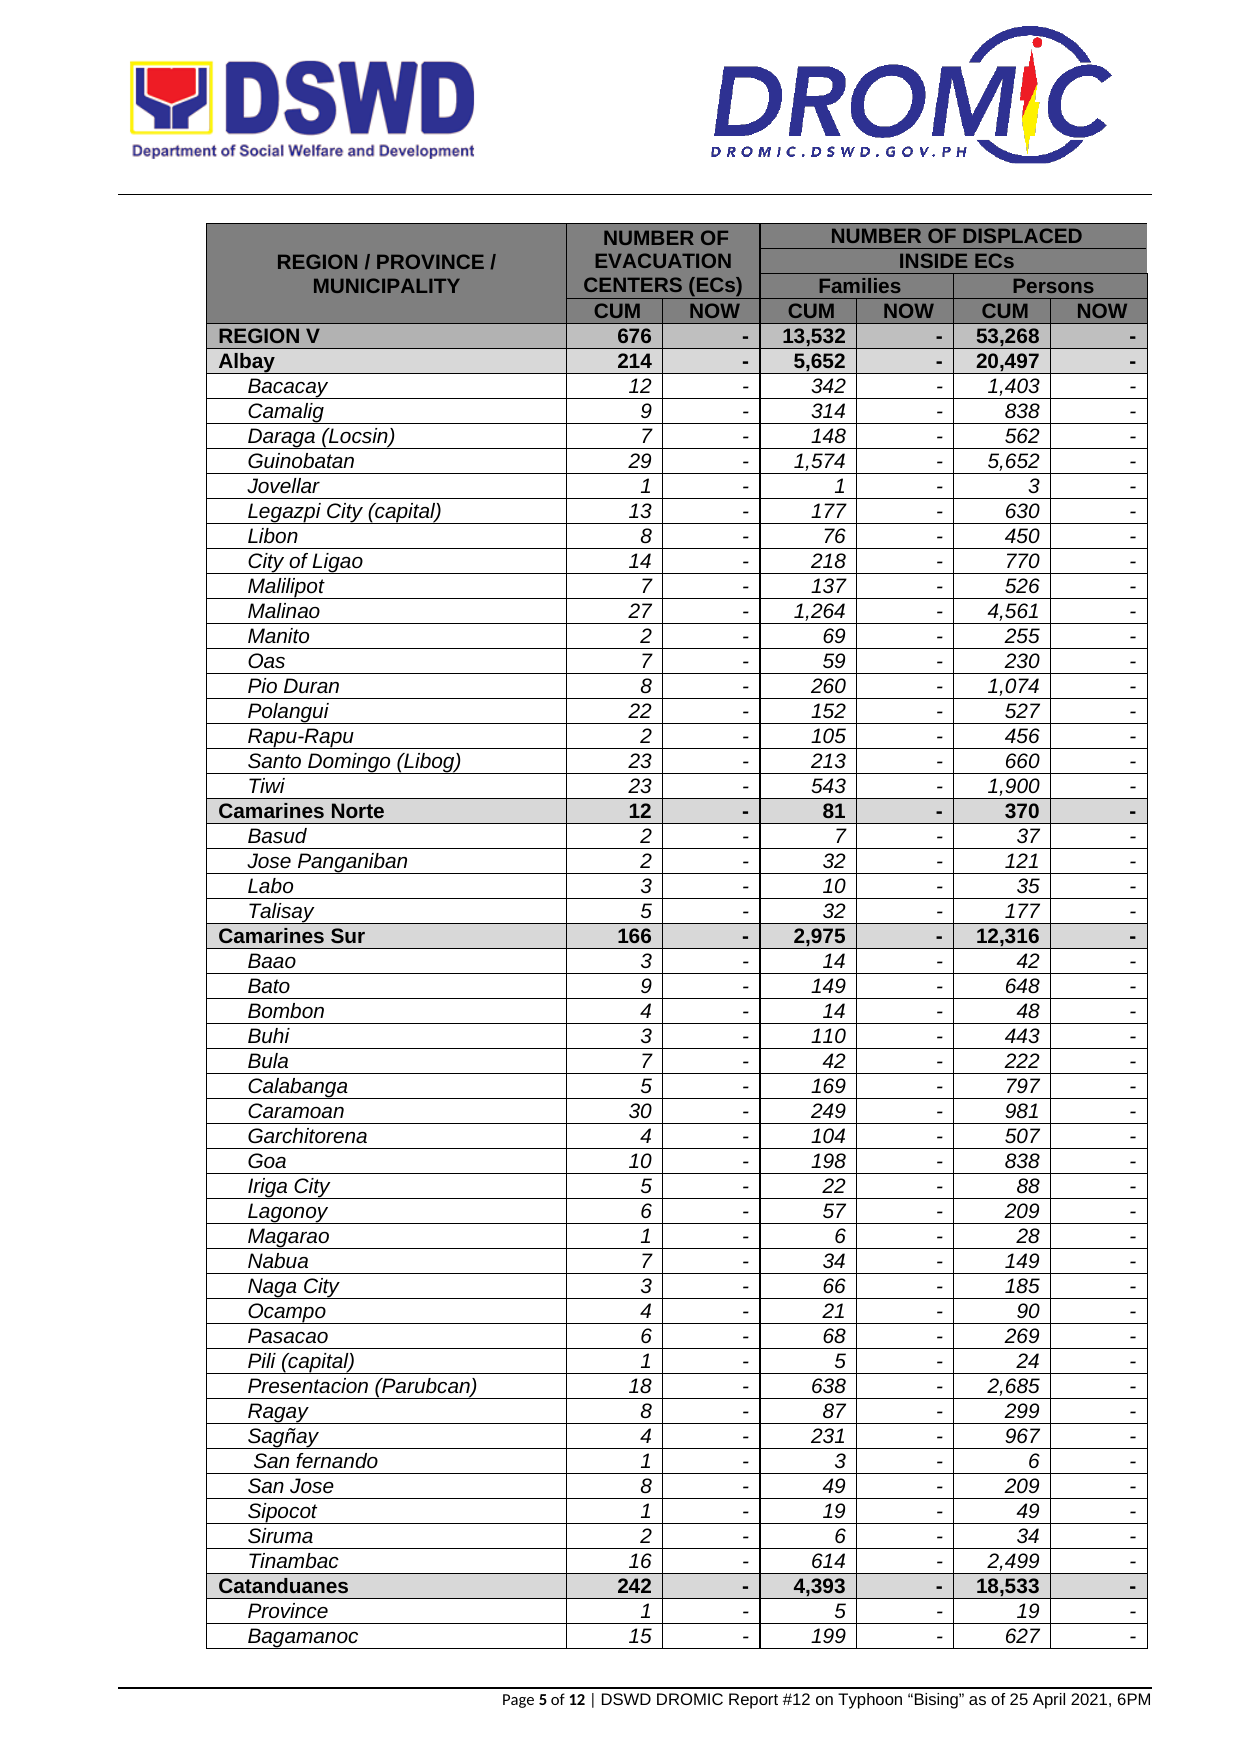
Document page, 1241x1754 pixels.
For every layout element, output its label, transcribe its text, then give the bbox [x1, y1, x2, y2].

table_cell 1,264 [761, 599, 856, 623]
table_cell - [663, 1249, 759, 1273]
table_cell - [663, 1324, 759, 1348]
table_cell 18 [567, 1374, 662, 1398]
table_cell - [663, 899, 759, 923]
table_cell 1 [567, 1449, 662, 1473]
table_cell 8 [567, 1474, 662, 1498]
table_cell 5,652 [761, 349, 856, 373]
table_cell - [857, 449, 953, 473]
table_cell [207, 1349, 236, 1373]
table_cell Province [236, 1599, 566, 1623]
table_cell - [1051, 674, 1147, 698]
table_cell 14 [567, 549, 662, 573]
table_cell - [857, 1149, 953, 1173]
table_cell [207, 899, 236, 923]
table_cell 5 [567, 899, 662, 923]
table_cell 614 [761, 1549, 856, 1573]
table_cell Legazpi City (capital) [236, 499, 566, 523]
table_cell NOW [857, 299, 953, 323]
table_cell - [663, 774, 759, 798]
table_cell - [857, 399, 953, 423]
table_cell 2 [567, 1524, 662, 1548]
table_cell [207, 1224, 236, 1248]
table_cell 13,532 [761, 324, 856, 348]
table_cell - [663, 974, 759, 998]
table_cell - [857, 1449, 953, 1473]
table_cell Ragay [236, 1399, 566, 1423]
table_cell - [663, 1499, 759, 1523]
table_cell Malilipot [236, 574, 566, 598]
table_cell - [663, 624, 759, 648]
table_cell Buhi [236, 1024, 566, 1048]
table_cell 370 [954, 799, 1050, 823]
table_cell - [663, 1099, 759, 1123]
table_cell Basud [236, 824, 566, 848]
table_cell 209 [954, 1474, 1050, 1498]
table_cell - [1051, 1624, 1147, 1648]
table_cell 90 [954, 1299, 1050, 1323]
table_cell - [663, 1599, 759, 1623]
table_cell - [857, 524, 953, 548]
table_cell 12,316 [954, 924, 1050, 948]
table_cell - [1051, 999, 1147, 1023]
table_cell 527 [954, 699, 1050, 723]
table_cell Presentacion (Parubcan) [236, 1374, 566, 1398]
table_cell [207, 949, 236, 973]
table_cell [207, 1299, 236, 1323]
table_cell [207, 574, 236, 598]
table_cell - [857, 574, 953, 598]
table_cell - [857, 974, 953, 998]
table_cell 981 [954, 1099, 1050, 1123]
table_cell - [663, 1074, 759, 1098]
table_cell [207, 1624, 236, 1648]
table_cell 12 [567, 799, 662, 823]
table_cell [207, 524, 236, 548]
table_cell 137 [761, 574, 856, 598]
table_cell - [1051, 1599, 1147, 1623]
table_cell - [857, 1399, 953, 1423]
table_cell 314 [761, 399, 856, 423]
table_cell - [663, 949, 759, 973]
table_cell - [857, 1474, 953, 1498]
table_cell 29 [567, 449, 662, 473]
table_cell [207, 649, 236, 673]
table_cell - [663, 649, 759, 673]
table_cell 7 [567, 1249, 662, 1273]
table_cell - [1051, 474, 1147, 498]
table_cell 7 [567, 1049, 662, 1073]
table_cell INSIDE ECs [761, 248, 1147, 273]
table_cell 34 [761, 1249, 856, 1273]
table_cell 213 [761, 749, 856, 773]
table_cell 23 [567, 749, 662, 773]
table_cell 638 [761, 1374, 856, 1398]
table_cell [207, 599, 236, 623]
table_cell 2 [567, 849, 662, 873]
table_cell Goa [236, 1149, 566, 1173]
table_cell Manito [236, 624, 566, 648]
table_cell - [1051, 874, 1147, 898]
table_cell - [663, 1524, 759, 1548]
table_cell 630 [954, 499, 1050, 523]
table_cell 1 [567, 1599, 662, 1623]
table_cell - [1051, 899, 1147, 923]
table_cell Santo Domingo (Libog) [236, 749, 566, 773]
table_cell - [663, 1399, 759, 1423]
table_cell - [1051, 1124, 1147, 1148]
table_cell - [857, 624, 953, 648]
table_cell 222 [954, 1049, 1050, 1073]
table_cell Labo [236, 874, 566, 898]
table_cell - [663, 1124, 759, 1148]
table_cell [207, 674, 236, 698]
table_cell 49 [761, 1474, 856, 1498]
table_cell [207, 1149, 236, 1173]
table_cell Calabanga [236, 1074, 566, 1098]
table_cell 299 [954, 1399, 1050, 1423]
table_cell - [1051, 349, 1147, 373]
table_cell 770 [954, 549, 1050, 573]
table_cell [207, 1174, 236, 1198]
table_cell 57 [761, 1199, 856, 1223]
table_cell 507 [954, 1124, 1050, 1148]
table_cell 42 [954, 949, 1050, 973]
table_cell [207, 399, 236, 423]
table_cell 260 [761, 674, 856, 698]
table_cell Camalig [236, 399, 566, 423]
table_cell Ocampo [236, 1299, 566, 1323]
table_cell - [1051, 774, 1147, 798]
table_cell - [663, 1224, 759, 1248]
table_cell Jovellar [236, 474, 566, 498]
table_cell [207, 449, 236, 473]
table_cell - [857, 1349, 953, 1373]
table_cell 2,685 [954, 1374, 1050, 1398]
table_cell Tiwi [236, 774, 566, 798]
table_cell 7 [567, 649, 662, 673]
table_cell 1 [567, 474, 662, 498]
table_cell 8 [567, 674, 662, 698]
table_cell 3 [567, 949, 662, 973]
table_cell [207, 624, 236, 648]
table_cell Tinambac [236, 1549, 566, 1573]
table_cell - [1051, 799, 1147, 823]
table_cell - [1051, 424, 1147, 448]
table_cell 198 [761, 1149, 856, 1173]
table_cell 59 [761, 649, 856, 673]
table_cell Magarao [236, 1224, 566, 1248]
table_cell - [1051, 699, 1147, 723]
table_cell - [857, 699, 953, 723]
table_cell [207, 874, 236, 898]
table_cell - [663, 1049, 759, 1073]
table_cell [207, 374, 236, 398]
table_cell - [857, 1624, 953, 1648]
table_cell - [663, 574, 759, 598]
table_cell [207, 1399, 236, 1423]
table_cell 526 [954, 574, 1050, 598]
table_cell - [1051, 1499, 1147, 1523]
table_cell [207, 724, 236, 748]
table_cell 2,499 [954, 1549, 1050, 1573]
table_cell - [1051, 599, 1147, 623]
table_cell Pili (capital) [236, 1349, 566, 1373]
table_cell 1 [567, 1499, 662, 1523]
table_cell Lagonoy [236, 1199, 566, 1223]
table_cell - [663, 874, 759, 898]
table_cell - [663, 924, 759, 948]
table_cell Camarines Norte [207, 799, 566, 823]
table_cell 5,652 [954, 449, 1050, 473]
table_cell Garchitorena [236, 1124, 566, 1148]
table_cell Jose Panganiban [236, 849, 566, 873]
table_cell - [1051, 749, 1147, 773]
table_cell 797 [954, 1074, 1050, 1098]
table_cell - [1051, 1249, 1147, 1273]
table_cell - [663, 1449, 759, 1473]
table_cell - [663, 1624, 759, 1648]
table_cell 3 [567, 1024, 662, 1048]
table_cell - [857, 774, 953, 798]
table_cell - [857, 1374, 953, 1398]
table_cell - [663, 1174, 759, 1198]
table_cell - [857, 1524, 953, 1548]
table_cell 3 [567, 874, 662, 898]
table_cell - [1051, 1224, 1147, 1248]
table_cell 5 [761, 1599, 856, 1623]
table_cell 110 [761, 1024, 856, 1048]
table_cell Iriga City [236, 1174, 566, 1198]
table_cell 4 [567, 999, 662, 1023]
table_cell - [663, 1149, 759, 1173]
table_cell 185 [954, 1274, 1050, 1298]
table_cell [207, 849, 236, 873]
table_cell 169 [761, 1074, 856, 1098]
table_cell 209 [954, 1199, 1050, 1223]
table_cell 4 [567, 1299, 662, 1323]
table_cell 6 [761, 1224, 856, 1248]
table_cell San fernando [236, 1449, 566, 1473]
table_cell - [1051, 1449, 1147, 1473]
table_cell 34 [954, 1524, 1050, 1548]
table_cell - [663, 1574, 759, 1598]
table_cell Malinao [236, 599, 566, 623]
table_cell - [663, 849, 759, 873]
table_cell - [1051, 949, 1147, 973]
table_cell 2 [567, 624, 662, 648]
table_cell - [857, 674, 953, 698]
table_cell 1,574 [761, 449, 856, 473]
table_cell - [857, 999, 953, 1023]
table_cell - [1051, 1274, 1147, 1298]
table_cell 28 [954, 1224, 1050, 1248]
table_cell 105 [761, 724, 856, 748]
table_cell 242 [567, 1574, 662, 1598]
picture [703, 25, 1117, 163]
table_cell 81 [761, 799, 856, 823]
table_cell 88 [954, 1174, 1050, 1198]
table_cell - [857, 1099, 953, 1123]
table_cell Daraga (Locsin) [236, 424, 566, 448]
table_cell - [1051, 724, 1147, 748]
table_cell 269 [954, 1324, 1050, 1348]
table_cell 5 [567, 1174, 662, 1198]
table_cell 22 [567, 699, 662, 723]
table_cell 648 [954, 974, 1050, 998]
table_cell 76 [761, 524, 856, 548]
table_cell [207, 1599, 236, 1623]
table_cell [207, 549, 236, 573]
table_cell - [857, 1249, 953, 1273]
table_cell 443 [954, 1024, 1050, 1048]
table_cell - [663, 1549, 759, 1573]
table_cell 24 [954, 1349, 1050, 1373]
table_cell 7 [761, 824, 856, 848]
table_cell - [1051, 924, 1147, 948]
table_cell - [663, 1199, 759, 1223]
table_cell - [1051, 399, 1147, 423]
table_cell - [1051, 574, 1147, 598]
table_cell Guinobatan [236, 449, 566, 473]
table_cell - [857, 349, 953, 373]
table_cell Libon [236, 524, 566, 548]
table_cell - [1051, 1574, 1147, 1598]
table_cell 35 [954, 874, 1050, 898]
table_cell - [663, 449, 759, 473]
table_cell 1 [567, 1349, 662, 1373]
table_cell - [1051, 549, 1147, 573]
table_cell - [857, 724, 953, 748]
table_cell - [857, 549, 953, 573]
table_cell - [663, 1349, 759, 1373]
table_cell 2,975 [761, 924, 856, 948]
table_cell 838 [954, 399, 1050, 423]
table_cell [207, 774, 236, 798]
table_cell Albay [207, 349, 566, 373]
table_cell - [1051, 1074, 1147, 1098]
table_cell - [857, 1299, 953, 1323]
table_cell 68 [761, 1324, 856, 1348]
table_cell 104 [761, 1124, 856, 1148]
table_cell - [1051, 1549, 1147, 1573]
table_cell [207, 1524, 236, 1548]
table_cell - [1051, 1049, 1147, 1073]
table_cell [207, 824, 236, 848]
table_cell Rapu-Rapu [236, 724, 566, 748]
table_cell Sagñay [236, 1424, 566, 1448]
table_cell 7 [567, 574, 662, 598]
table_cell - [1051, 1174, 1147, 1198]
table_cell 6 [567, 1324, 662, 1348]
table_cell Families [761, 274, 953, 298]
table_cell 18,533 [954, 1574, 1050, 1598]
table_cell - [663, 724, 759, 748]
table_cell - [857, 1499, 953, 1523]
table_cell - [1051, 1324, 1147, 1348]
table_cell - [1051, 449, 1147, 473]
table_cell 14 [761, 999, 856, 1023]
table_cell - [857, 1574, 953, 1598]
table_cell 199 [761, 1624, 856, 1648]
table_cell - [857, 1174, 953, 1198]
table_cell - [1051, 849, 1147, 873]
table_cell 19 [954, 1599, 1050, 1623]
table_cell - [1051, 374, 1147, 398]
table_cell 15 [567, 1624, 662, 1648]
table_cell CUM [761, 299, 856, 323]
table_cell 53,268 [954, 324, 1050, 348]
table_cell - [857, 749, 953, 773]
table_cell 218 [761, 549, 856, 573]
table_cell - [857, 799, 953, 823]
table_cell - [857, 499, 953, 523]
table_cell 456 [954, 724, 1050, 748]
table_cell 6 [761, 1524, 856, 1548]
table_cell - [1051, 1149, 1147, 1173]
table_cell 3 [761, 1449, 856, 1473]
table_cell Talisay [236, 899, 566, 923]
table_cell NOW [663, 299, 759, 323]
table_cell 627 [954, 1624, 1050, 1648]
table_cell - [663, 699, 759, 723]
table_cell Siruma [236, 1524, 566, 1548]
table_cell - [857, 649, 953, 673]
table_cell - [857, 824, 953, 848]
table_cell - [663, 824, 759, 848]
table_cell - [663, 1299, 759, 1323]
table_cell - [1051, 1374, 1147, 1398]
table_cell 148 [761, 424, 856, 448]
table_cell - [663, 1024, 759, 1048]
table_cell - [1051, 1349, 1147, 1373]
table_cell - [857, 1049, 953, 1073]
table_cell 27 [567, 599, 662, 623]
table_cell 149 [761, 974, 856, 998]
table_header REGION / PROVINCE / MUNICIPALITY [207, 224, 566, 323]
table_cell - [1051, 324, 1147, 348]
table_cell 10 [761, 874, 856, 898]
table_cell - [1051, 624, 1147, 648]
table_cell - [663, 549, 759, 573]
table_cell - [857, 1074, 953, 1098]
table_cell 10 [567, 1149, 662, 1173]
table_cell 37 [954, 824, 1050, 848]
table_cell - [857, 899, 953, 923]
table_cell - [857, 1124, 953, 1148]
table_cell - [1051, 1399, 1147, 1423]
table_cell 166 [567, 924, 662, 948]
table_cell 214 [567, 349, 662, 373]
table_cell [207, 1099, 236, 1123]
table_cell Baao [236, 949, 566, 973]
table_cell 21 [761, 1299, 856, 1323]
table_cell [207, 1474, 236, 1498]
table_cell - [663, 424, 759, 448]
table_cell 255 [954, 624, 1050, 648]
table_cell 1,074 [954, 674, 1050, 698]
table_cell - [857, 1424, 953, 1448]
table_cell 8 [567, 1399, 662, 1423]
table_cell [207, 499, 236, 523]
table_cell - [663, 1474, 759, 1498]
table_cell [207, 1074, 236, 1098]
table_cell 5 [761, 1349, 856, 1373]
table_cell - [663, 599, 759, 623]
table_cell - [1051, 1024, 1147, 1048]
table_cell 149 [954, 1249, 1050, 1273]
table_cell 12 [567, 374, 662, 398]
table_cell - [857, 324, 953, 348]
table_cell - [857, 1599, 953, 1623]
table_header NUMBER OF DISPLACED [761, 224, 1147, 248]
table_cell - [857, 1199, 953, 1223]
table_cell Pio Duran [236, 674, 566, 698]
table_cell 2 [567, 824, 662, 848]
table_cell CUM [567, 299, 662, 323]
table_cell - [857, 1324, 953, 1348]
table_cell [207, 1274, 236, 1298]
table_cell 87 [761, 1399, 856, 1423]
table_cell - [1051, 1299, 1147, 1323]
table_cell - [1051, 1474, 1147, 1498]
table_cell 1 [761, 474, 856, 498]
table_cell - [663, 749, 759, 773]
table_cell 967 [954, 1424, 1050, 1448]
table_cell - [857, 924, 953, 948]
table_cell [207, 1024, 236, 1048]
table_cell 13 [567, 499, 662, 523]
table_cell 4 [567, 1124, 662, 1148]
table_cell - [1051, 499, 1147, 523]
table_cell 5 [567, 1074, 662, 1098]
table_cell 49 [954, 1499, 1050, 1523]
table_cell - [857, 599, 953, 623]
table_cell 1,900 [954, 774, 1050, 798]
table_cell 342 [761, 374, 856, 398]
table_cell - [663, 999, 759, 1023]
table_cell - [1051, 1524, 1147, 1548]
table_cell [207, 1424, 236, 1448]
table_cell - [1051, 524, 1147, 548]
table_cell [207, 424, 236, 448]
table_cell Bato [236, 974, 566, 998]
table_cell - [663, 524, 759, 548]
table_cell [207, 1049, 236, 1073]
table_cell 66 [761, 1274, 856, 1298]
table_cell 32 [761, 849, 856, 873]
table_cell - [663, 324, 759, 348]
table_cell - [663, 1424, 759, 1448]
table_cell [207, 999, 236, 1023]
picture [118, 57, 487, 164]
table_cell 249 [761, 1099, 856, 1123]
table_cell [207, 1374, 236, 1398]
table_cell - [663, 349, 759, 373]
table_cell Bombon [236, 999, 566, 1023]
table_cell - [1051, 1199, 1147, 1223]
table_cell - [663, 799, 759, 823]
table_cell - [857, 474, 953, 498]
table_cell [207, 1124, 236, 1148]
table_cell 4,393 [761, 1574, 856, 1598]
table_cell 32 [761, 899, 856, 923]
table_cell - [1051, 974, 1147, 998]
table_cell 1 [567, 1224, 662, 1248]
table_cell - [1051, 824, 1147, 848]
table_cell [207, 1449, 236, 1473]
table_cell Caramoan [236, 1099, 566, 1123]
table_cell - [1051, 1099, 1147, 1123]
table_cell [207, 1249, 236, 1273]
table_cell 20,497 [954, 349, 1050, 373]
table_cell - [857, 1024, 953, 1048]
table_cell 2 [567, 724, 662, 748]
table_cell 42 [761, 1049, 856, 1073]
table_cell 23 [567, 774, 662, 798]
table_cell 4,561 [954, 599, 1050, 623]
table_cell 450 [954, 524, 1050, 548]
table_cell Bula [236, 1049, 566, 1073]
table_cell NOW [1051, 299, 1147, 323]
table_cell 8 [567, 524, 662, 548]
table_cell [207, 974, 236, 998]
table_cell - [857, 1224, 953, 1248]
table_cell - [857, 1549, 953, 1573]
table_cell Oas [236, 649, 566, 673]
table_cell REGION V [207, 324, 566, 348]
table_cell Sipocot [236, 1499, 566, 1523]
table_cell Catanduanes [207, 1574, 566, 1598]
table_cell - [857, 424, 953, 448]
table_cell 9 [567, 399, 662, 423]
table_cell Nabua [236, 1249, 566, 1273]
table_cell - [663, 1374, 759, 1398]
table_cell - [663, 674, 759, 698]
table_cell 30 [567, 1099, 662, 1123]
table_cell 69 [761, 624, 856, 648]
table_cell - [663, 1274, 759, 1298]
table_cell 14 [761, 949, 856, 973]
table_cell 19 [761, 1499, 856, 1523]
table_cell 7 [567, 424, 662, 448]
table_cell 231 [761, 1424, 856, 1448]
table_cell 177 [954, 899, 1050, 923]
table_cell Persons [954, 274, 1147, 298]
table_cell 230 [954, 649, 1050, 673]
table_cell Pasacao [236, 1324, 566, 1348]
table_cell CUM [954, 299, 1050, 323]
table_cell Bacacay [236, 374, 566, 398]
table_cell 22 [761, 1174, 856, 1198]
table_cell - [857, 1274, 953, 1298]
table_cell [207, 1499, 236, 1523]
table_cell 4 [567, 1424, 662, 1448]
table_cell - [857, 374, 953, 398]
table_cell - [857, 949, 953, 973]
table_cell - [1051, 1424, 1147, 1448]
table_cell - [857, 874, 953, 898]
table_cell 3 [954, 474, 1050, 498]
table_cell [207, 749, 236, 773]
table_cell San Jose [236, 1474, 566, 1498]
table_cell 676 [567, 324, 662, 348]
table_cell 660 [954, 749, 1050, 773]
table_cell [207, 1324, 236, 1348]
table_cell 177 [761, 499, 856, 523]
table_cell 152 [761, 699, 856, 723]
table_cell 1,403 [954, 374, 1050, 398]
table_cell 3 [567, 1274, 662, 1298]
table_cell Naga City [236, 1274, 566, 1298]
table_cell Camarines Sur [207, 924, 566, 948]
table_cell Bagamanoc [236, 1624, 566, 1648]
table_cell 562 [954, 424, 1050, 448]
table_cell 16 [567, 1549, 662, 1573]
table_cell [207, 699, 236, 723]
table_cell - [663, 474, 759, 498]
table_cell - [663, 399, 759, 423]
table_cell 543 [761, 774, 856, 798]
table_cell 121 [954, 849, 1050, 873]
table_cell Polangui [236, 699, 566, 723]
table_cell 9 [567, 974, 662, 998]
table_cell [207, 1199, 236, 1223]
table_cell 6 [567, 1199, 662, 1223]
table_cell - [1051, 649, 1147, 673]
table_cell 48 [954, 999, 1050, 1023]
table_cell City of Ligao [236, 549, 566, 573]
table_cell [207, 474, 236, 498]
table_cell - [857, 849, 953, 873]
table_cell - [663, 499, 759, 523]
table_header NUMBER OF EVACUATION CENTERS (ECs) [567, 224, 759, 298]
table_cell 6 [954, 1449, 1050, 1473]
table_cell - [663, 374, 759, 398]
table_cell [207, 1549, 236, 1573]
table_cell 838 [954, 1149, 1050, 1173]
